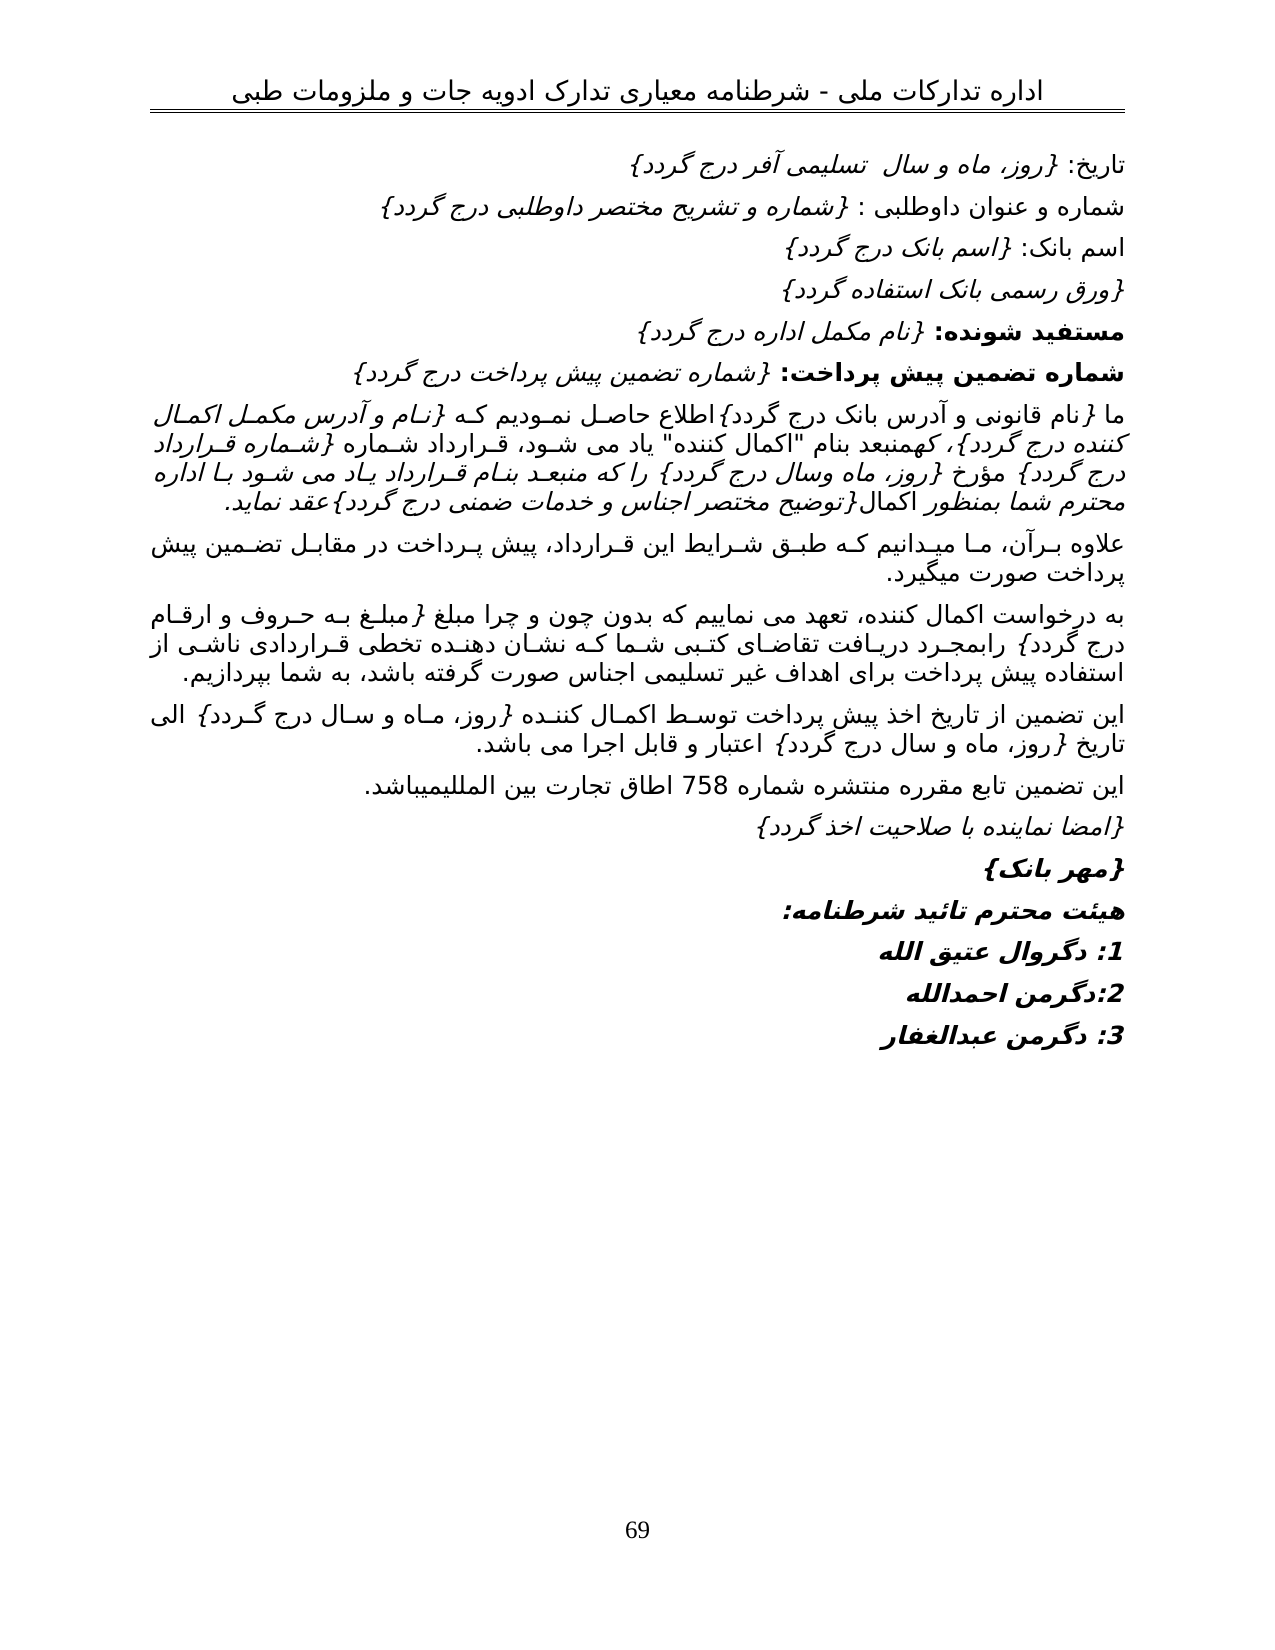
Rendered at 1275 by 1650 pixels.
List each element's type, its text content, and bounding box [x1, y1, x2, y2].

text 1: دگروال عتیق الله [150, 937, 1125, 967]
text اسم بانک: {اسم بانک درج گردد} [150, 233, 1125, 262]
text 3: دگرمن عبدالغفار [150, 1021, 1125, 1050]
text {ورق رسمی بانک استفاده گردد} [150, 275, 1125, 304]
text تاریخ: {روز، ماه و سال تسلیمی آفر درج گردد} [150, 150, 1125, 179]
text این تضمین تابع مقرره منتشره شماره 758 اطاق تجارت بین المللیمیباشد. [150, 771, 1125, 800]
text ما {نام قانونی و آدرس بانک درج گردد}اطلاع حاصل نمودیم که {نام و آدرس مکمل اکمال کننده درج گردد}، کهمنبعد بنام "اکمال کننده" یاد می شود، قرارداد شماره {شماره قرارداد درج گردد} مؤرخ {روز، ماه وسال درج گردد} را که منبعد بنام قرارداد یاد می شود با اداره محترم شما بمنظور اکمال{توضیح مختصر اجناس و خدمات ضمنی درج گردد}عقد نماید. [150, 400, 1125, 517]
text علاوه برآن، ما میدانیم که طبق شرایط این قرارداد، پیش پرداخت در مقابل تضمین پیش پرداخت صورت میگیرد. [150, 529, 1125, 587]
text مستفید شونده: {نام مکمل اداره درج گردد} [150, 317, 1125, 346]
text {مهر بانک} [150, 854, 1125, 883]
text 2:دگرمن احمدالله [150, 979, 1125, 1008]
text به درخواست اکمال کننده، تعهد می نماییم که بدون چون و چرا مبلغ {مبلغ به حروف و ارقام درج گردد} رابمجرد دریافت تقاضای کتبی شما که نشان دهنده تخطی قراردادی ناشی از استفاده پیش پرداخت برای اهداف غیر تسلیمی اجناس صورت گرفته باشد، به شما بپردازیم. [150, 600, 1125, 687]
text هیئت محترم تائید شرطنامه: [150, 896, 1125, 925]
text این تضمین از تاریخ اخذ پیش پرداخت توسط اکمال کننده {روز، ماه و سال درج گردد} الی تاریخ {روز، ماه و سال درج گردد} اعتبار و قابل اجرا می باشد. [150, 700, 1125, 758]
text {امضا نماینده با صلاحیت اخذ گردد} [150, 812, 1125, 842]
text شماره و عنوان داوطلبی : {شماره و تشریح مختصر داوطلبی درج گردد} [150, 192, 1125, 221]
text شماره تضمین پیش پرداخت: {شماره تضمین پیش پرداخت درج گردد} [150, 358, 1125, 387]
